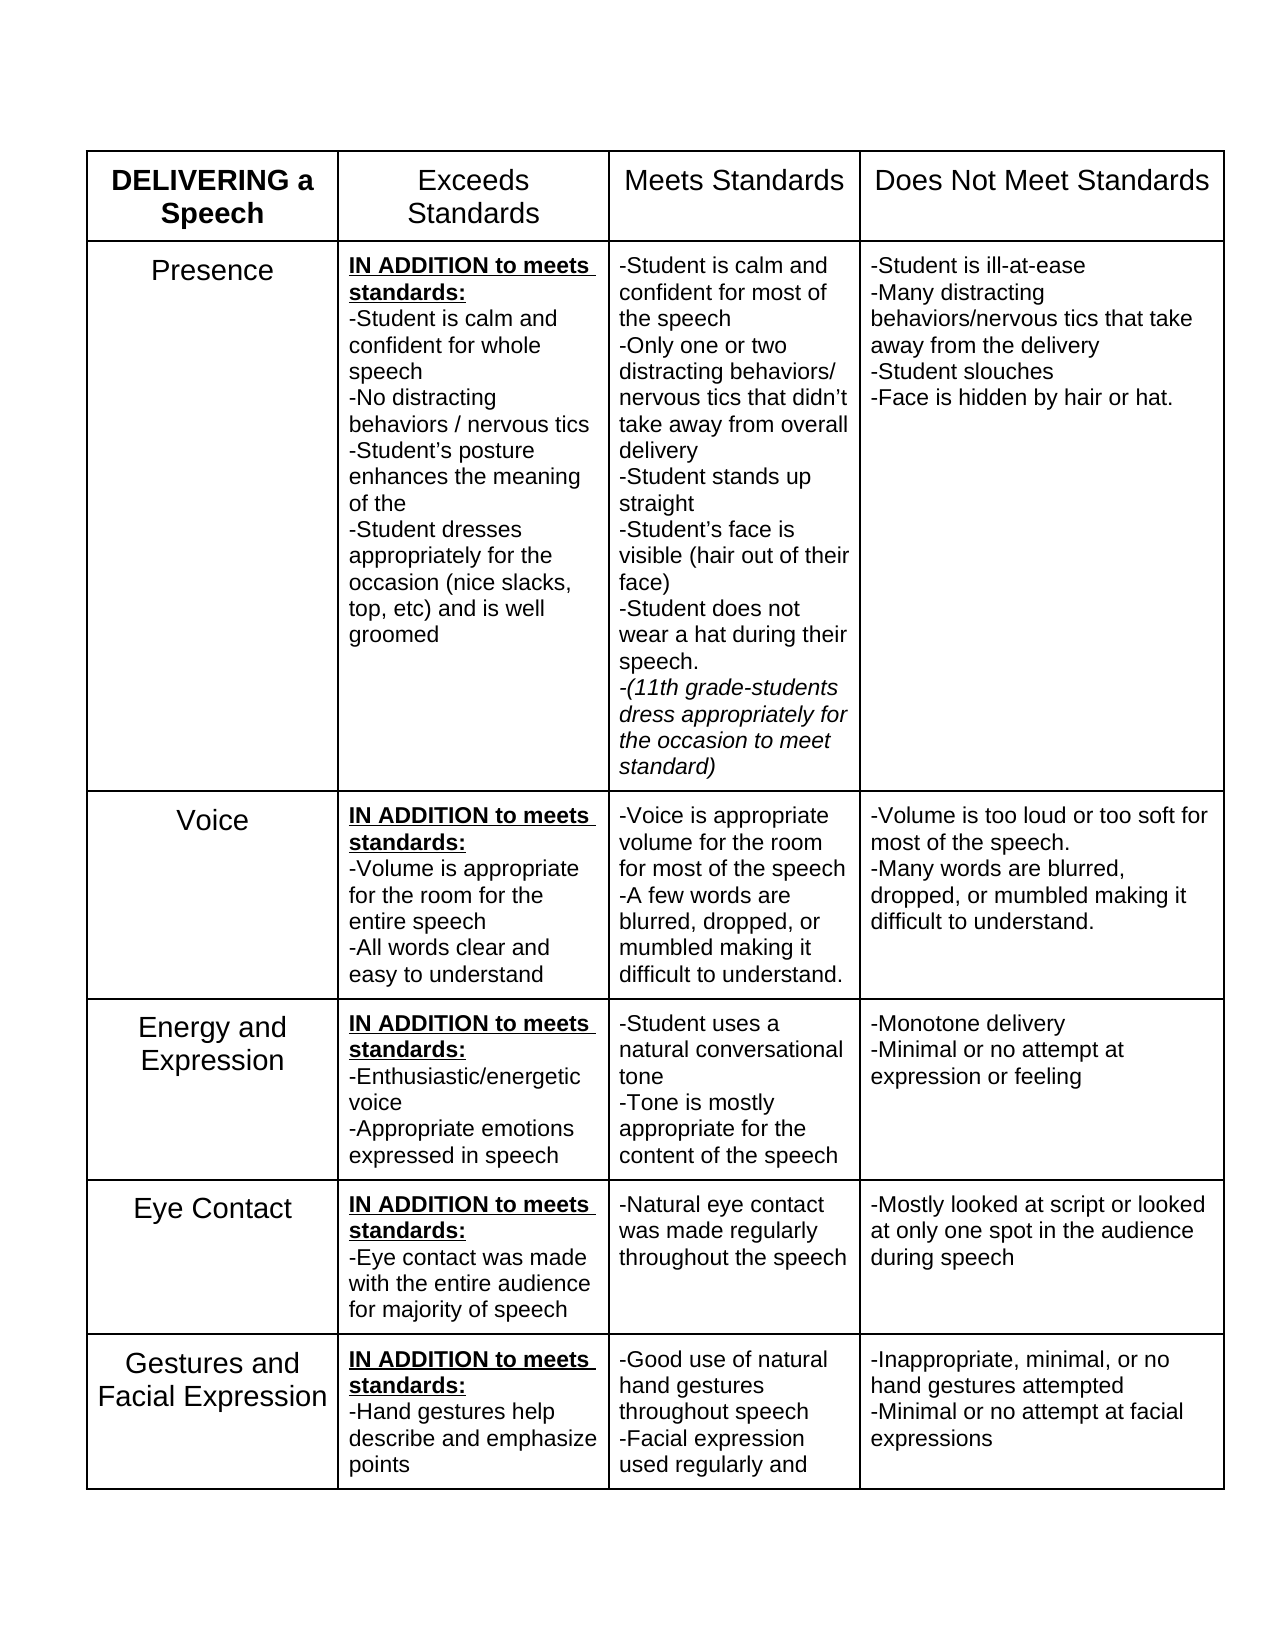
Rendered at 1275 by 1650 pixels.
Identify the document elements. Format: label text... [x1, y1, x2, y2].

table_cell Eye Contact [88, 1181, 337, 1333]
table_cell Presence [88, 242, 337, 790]
table_header Does Not Meet Standards [861, 152, 1223, 240]
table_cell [339, 1335, 608, 1488]
table_cell -Mostly looked at script or looked at only one spot in the audience during speech [861, 1181, 1223, 1333]
table_cell IN ADDITION to meets standards: -Volume is appropriate for the room for the entire speech -All words clear and easy to understand [339, 792, 608, 997]
table_cell IN ADDITION to meets standards: -Student is calm and confident for whole speech -No distracting behaviors / nervous tics -Student’s posture enhances the meaning of the -Student dresses appropriately for the occasion (nice slacks, top, etc) and is well groomed [339, 242, 608, 790]
table_cell IN ADDITION to meets standards: -Enthusiastic/energetic voice -Appropriate emotions expressed in speech [339, 1000, 608, 1178]
table_cell Energy and Expression [88, 1000, 337, 1178]
table_cell -Monotone delivery -Minimal or no attempt at expression or feeling [861, 1000, 1223, 1178]
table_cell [88, 1335, 337, 1488]
table_cell Voice [88, 792, 337, 997]
table_header DELIVERING a Speech [88, 152, 337, 240]
table_header Meets Standards [610, 152, 859, 240]
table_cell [861, 1335, 1223, 1488]
table_cell -Student uses a natural conversational tone -Tone is mostly appropriate for the content of the speech [610, 1000, 859, 1178]
table_cell -Natural eye contact was made regularly throughout the speech [610, 1181, 859, 1333]
table_cell -Student is ill-at-ease -Many distracting behaviors/nervous tics that take away from the delivery -Student slouches -Face is hidden by hair or hat. [861, 242, 1223, 790]
table_cell IN ADDITION to meets standards: -Eye contact was made with the entire audience for majority of speech [339, 1181, 608, 1333]
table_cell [610, 1335, 859, 1488]
table_cell -Voice is appropriate volume for the room for most of the speech -A few words are blurred, dropped, or mumbled making it difficult to understand. [610, 792, 859, 997]
table_header Exceeds Standards [339, 152, 608, 240]
table_cell -Volume is too loud or too soft for most of the speech. -Many words are blurred, dropped, or mumbled making it difficult to understand. [861, 792, 1223, 997]
table_cell -Student is calm and confident for most of the speech -Only one or two distracting behaviors/ nervous tics that didn’t take away from overall delivery -Student stands up straight -Student’s face is visible (hair out of their face) -Student does not wear a hat during their speech. -(11th grade-students dress appropriately for the occasion to meet standard) [610, 242, 859, 790]
